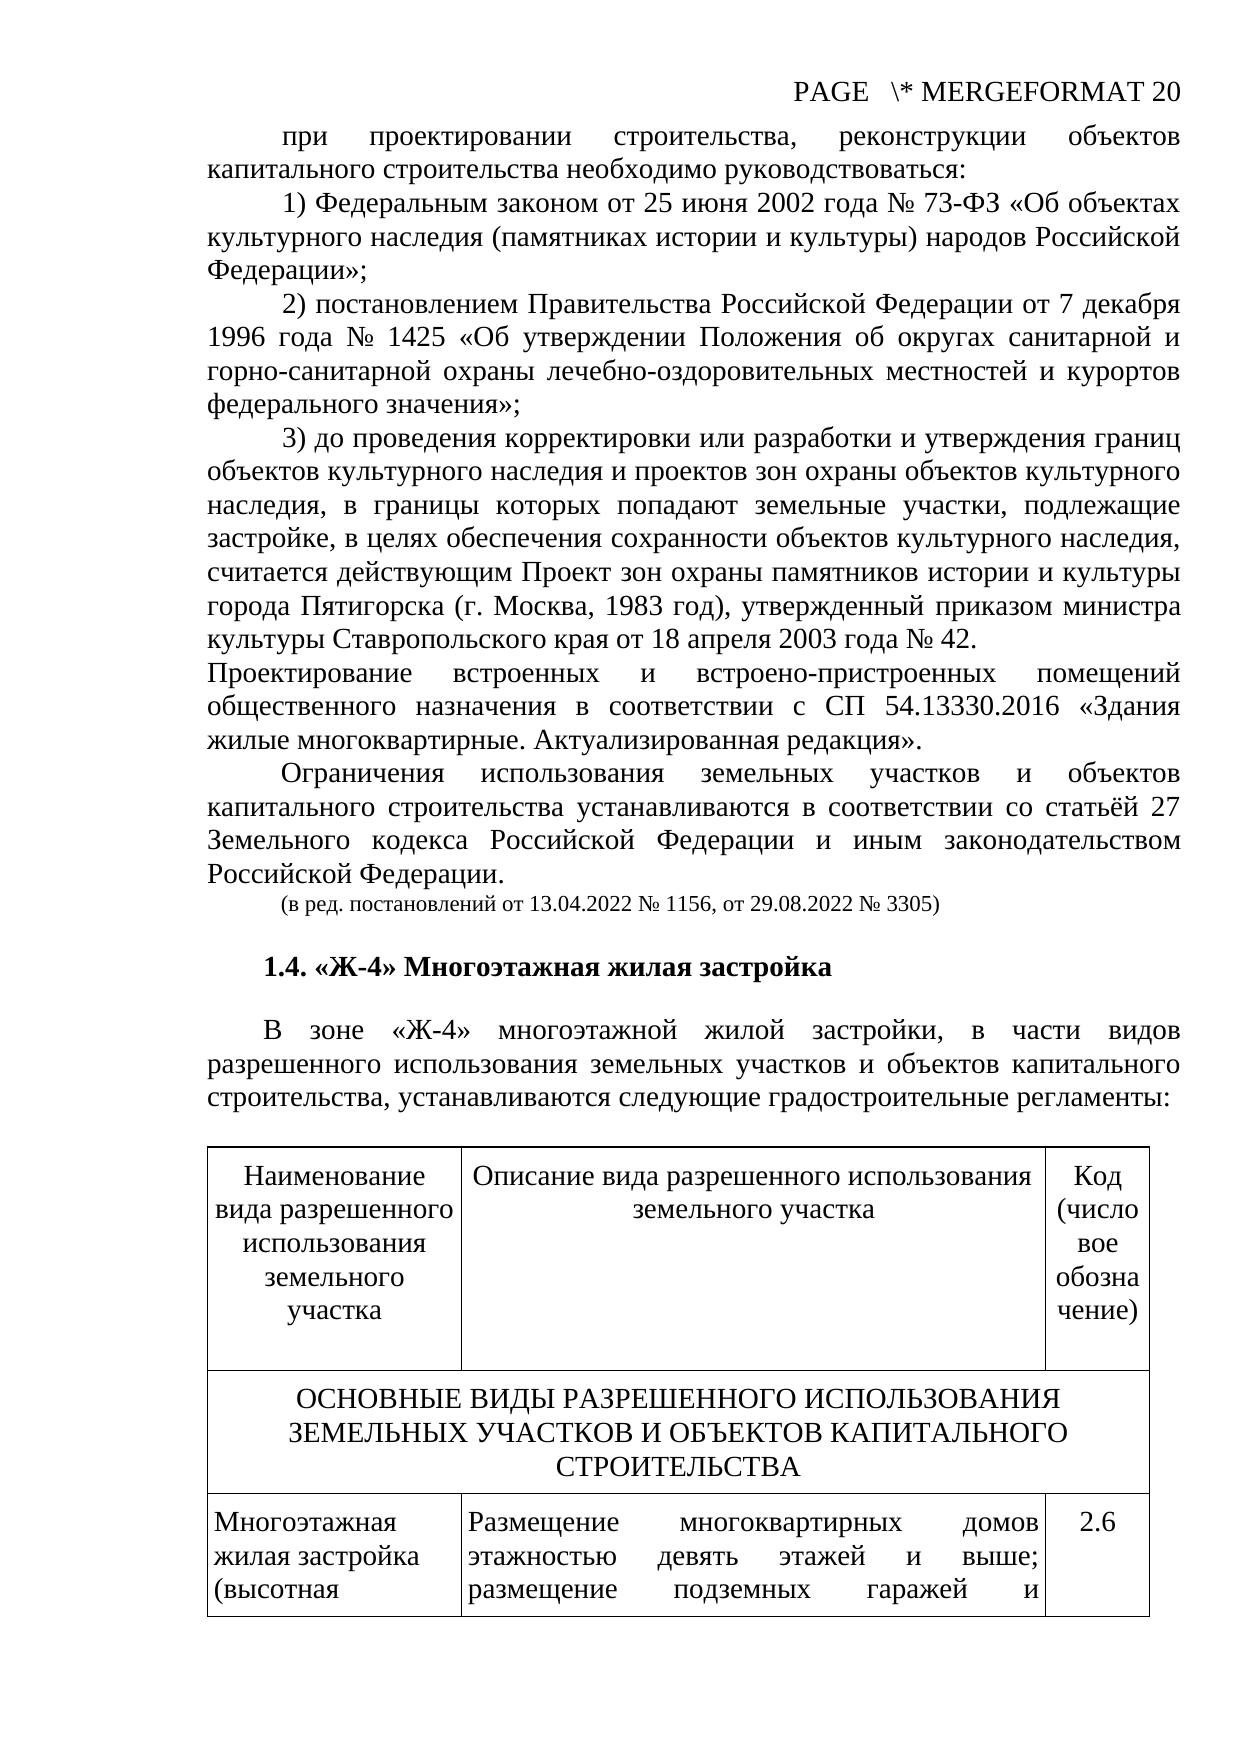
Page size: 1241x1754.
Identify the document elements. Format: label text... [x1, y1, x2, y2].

text 1) Федеральным законом от 25 июня 2002 года № 73-ФЗ «Об объектах культурного наследия (памятниках истории и культуры) народов Российской Федерации»; [207, 185, 1181, 286]
table_header Код (числовое обозначение) [1046, 1148, 1149, 1370]
text 2) постановлением Правительства Российской Федерации от 7 декабря 1996 года № 1425 «Об утверждении Положения об округах санитарной и горно-санитарной охраны лечебно-оздоровительных местностей и курортов федерального значения»; [207, 286, 1181, 420]
table_cell 2.6 [1046, 1494, 1149, 1616]
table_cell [462, 1494, 1045, 1616]
text при проектировании строительства, реконструкции объектов капитального строительства необходимо руководствоваться: [207, 118, 1181, 185]
table_cell ОСНОВНЫЕ ВИДЫ РАЗРЕШЕННОГО ИСПОЛЬЗОВАНИЯ ЗЕМЕЛЬНЫХ УЧАСТКОВ И ОБЪЕКТОВ КАПИТАЛЬНОГО СТРОИТЕЛЬСТВА [208, 1371, 1149, 1493]
text Проектирование встроенных и встроено-пристроенных помещений общественного назначения в соответствии с СП 54.13330.2016 «Здания жилые многоквартирные. Актуализированная редакция». [207, 655, 1181, 755]
table_header Наименование вида разрешенного использования земельного участка [208, 1148, 461, 1370]
text 3) до проведения корректировки или разработки и утверждения границ объектов культурного наследия и проектов зон охраны объектов культурного наследия, в границы которых попадают земельные участки, подлежащие застройке, в целях обеспечения сохранности объектов культурного наследия, считается действующим Проект зон охраны памятников истории и культуры города Пятигорска (г. Москва, 1983 год), утвержденный приказом министра культуры Ставропольского края от 18 апреля 2003 года № 42. [207, 420, 1181, 655]
text Ограничения использования земельных участков и объектов капитального строительства устанавливаются в соответствии со статьёй 27 Земельного кодекса Российской Федерации и иным законодательством Российской Федерации. [207, 755, 1181, 889]
text В зоне «Ж-4» многоэтажной жилой застройки, в части видов разрешенного использования земельных участков и объектов капитального строительства, устанавливаются следующие градостроительные регламенты: [207, 1012, 1181, 1113]
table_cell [208, 1494, 461, 1616]
text (в ред. постановлений от 13.04.2022 № 1156, от 29.08.2022 № 3305) [207, 889, 1181, 916]
title 1.4. «Ж-4» Многоэтажная жилая застройка [207, 949, 1181, 983]
table_header Описание вида разрешенного использования земельного участка [462, 1148, 1045, 1370]
